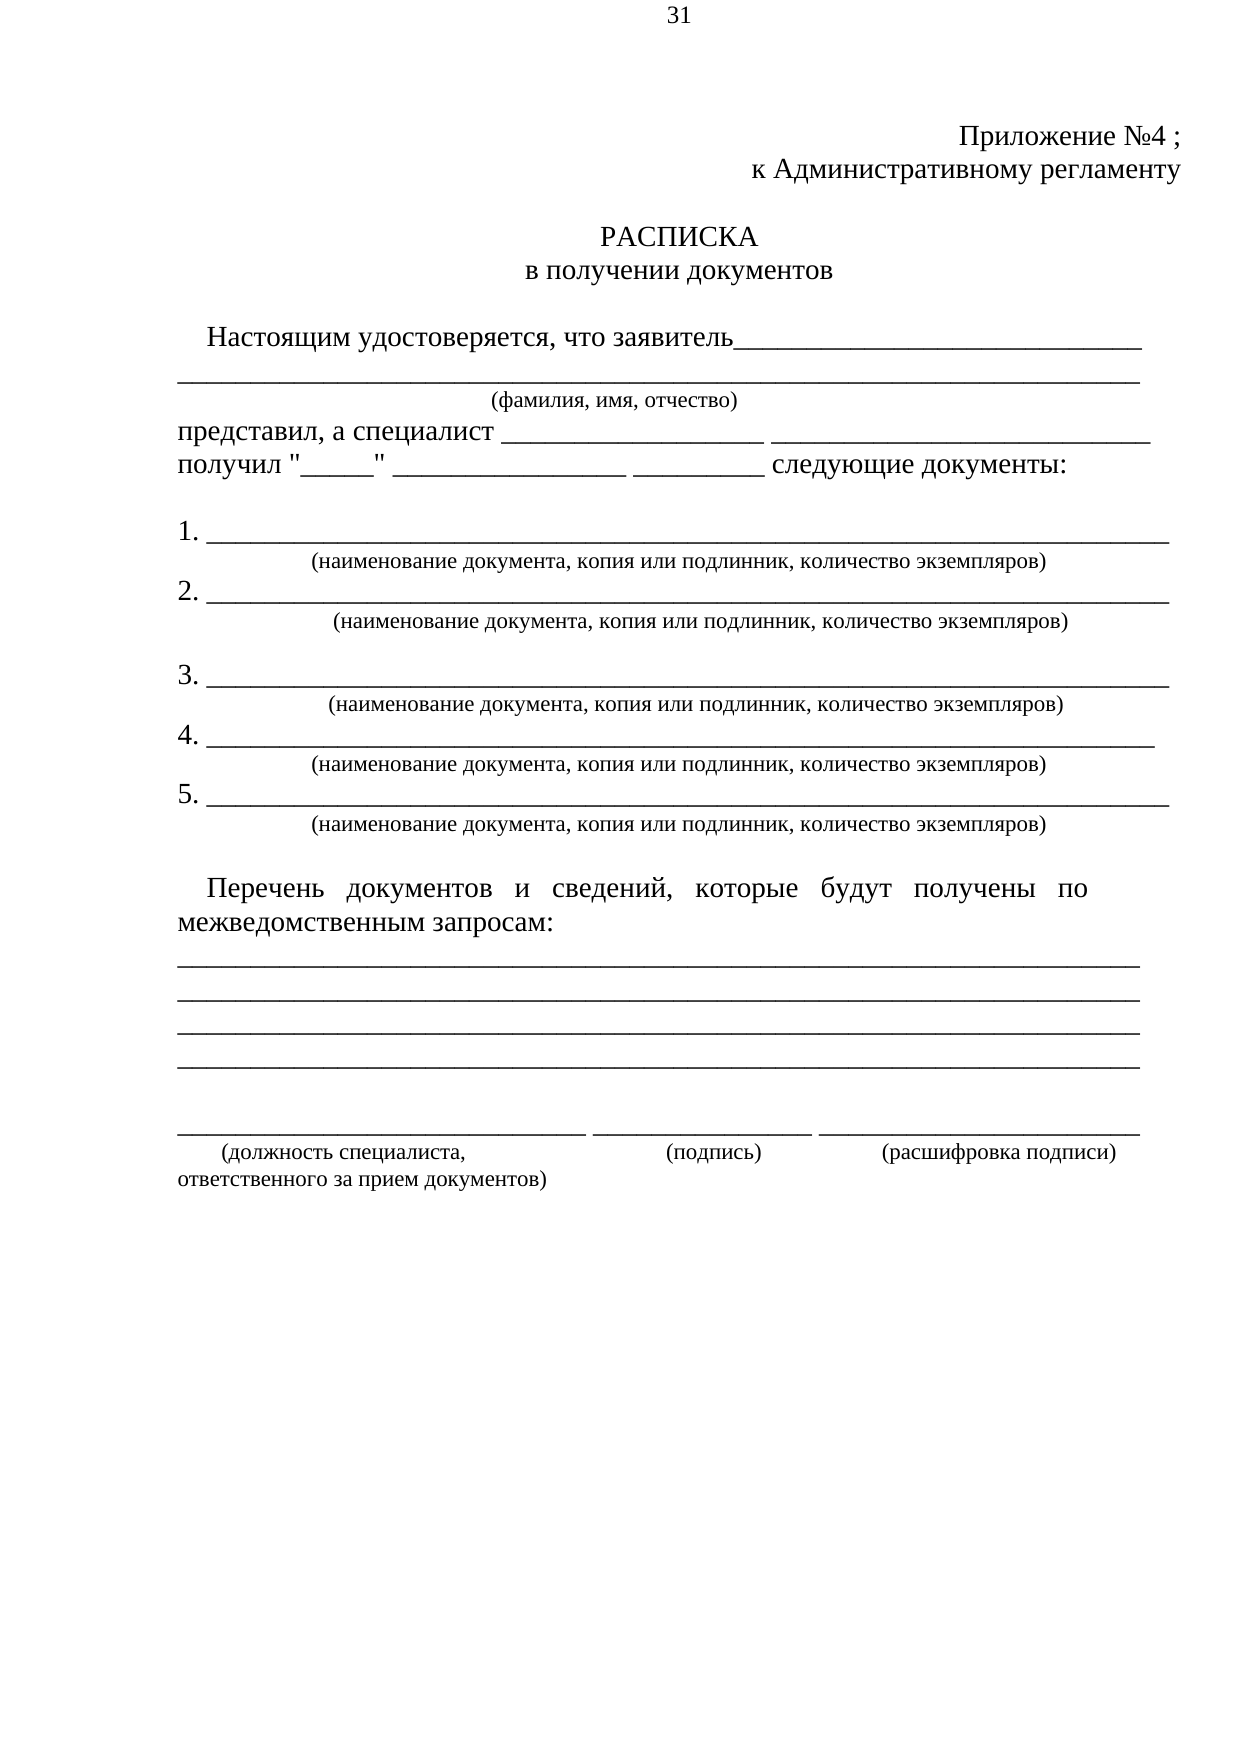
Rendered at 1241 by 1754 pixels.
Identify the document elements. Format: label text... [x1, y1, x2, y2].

text 5. __________________________________________________________________ [177, 777, 1181, 810]
text __________________________________________________________________ [177, 353, 1181, 386]
text Перечень документов и сведений, которые будут получены по [177, 870, 1181, 904]
text к Административному регламенту [177, 152, 1181, 185]
text (наименование документа, копия или подлинник, количество экземпляров) [177, 607, 1181, 633]
text __________________________________________________________________ [177, 1004, 1181, 1038]
text Настоящим удостоверяется, что заявитель____________________________ [177, 319, 1181, 353]
text __________________________________________________________________ [177, 971, 1181, 1004]
text (наименование документа, копия или подлинник, количество экземпляров) [177, 750, 1181, 777]
text получил "_____" ________________ _________ следующие документы: [177, 446, 1181, 480]
text 4. _________________________________________________________________ [177, 717, 1181, 750]
text 2. __________________________________________________________________ [177, 573, 1181, 607]
text ответственного за прием документов) [177, 1165, 1181, 1191]
text 3. __________________________________________________________________ [177, 657, 1181, 690]
text межведомственным запросам: [177, 904, 1181, 937]
text (наименование документа, копия или подлинник, количество экземпляров) [177, 690, 1181, 717]
text (наименование документа, копия или подлинник, количество экземпляров) [177, 810, 1181, 837]
text в получении документов [177, 252, 1181, 286]
text __________________________________________________________________ [177, 937, 1181, 971]
text (наименование документа, копия или подлинник, количество экземпляров) [177, 547, 1181, 573]
text ____________________________ _______________ ______________________ [177, 1105, 1181, 1138]
text Приложение №4 ; [177, 118, 1181, 152]
text представил, а специалист __________________ __________________________ [177, 413, 1181, 446]
text __________________________________________________________________ [177, 1038, 1181, 1071]
text 1. __________________________________________________________________ [177, 513, 1181, 547]
text (должность специалиста, (подпись) (расшифровка подписи) [177, 1138, 1181, 1165]
text (фамилия, имя, отчество) [177, 386, 1181, 413]
text РАСПИСКА [177, 219, 1181, 252]
